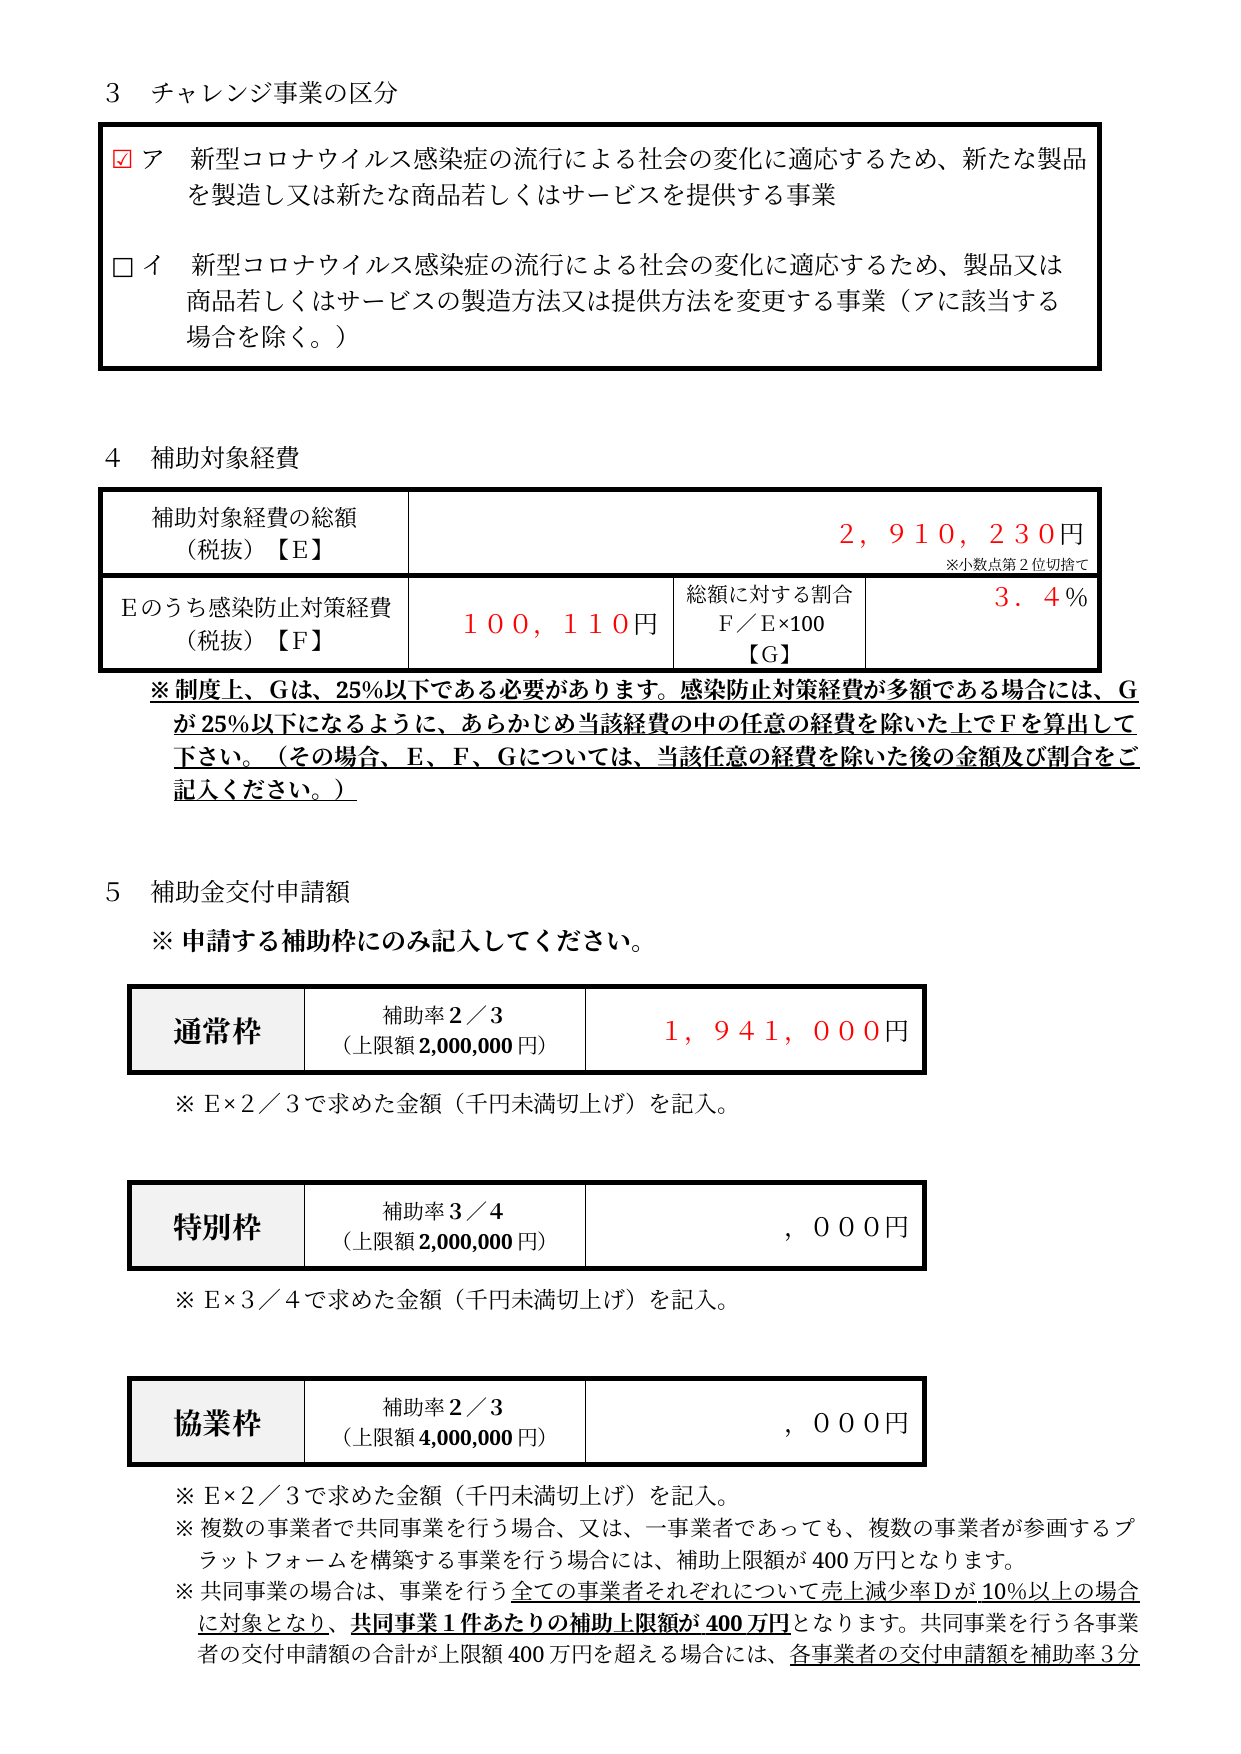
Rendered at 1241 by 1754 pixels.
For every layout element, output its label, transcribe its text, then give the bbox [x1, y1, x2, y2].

text ３ チャレンジ事業の区分 [100, 74, 1140, 110]
table_cell １００，１１０円 [409, 578, 673, 668]
table_header ，０００円 [586, 1185, 922, 1266]
table_header １，９４１，０００円 [586, 989, 922, 1070]
table_header 特別枠 [132, 1185, 304, 1266]
table_header ，０００円 [586, 1381, 922, 1462]
text ※ Ｅ×２／３で求めた金額（千円未満切上げ）を記入。 [175, 1478, 1140, 1511]
text ※ Ｅ×２／３で求めた金額（千円未満切上げ）を記入。 [175, 1086, 1140, 1119]
text ５ 補助金交付申請額 [100, 873, 1140, 909]
table_header ☑ ア 新型コロナウイルス感染症の流行による社会の変化に適応するため、新たな製品を製造し又は新たな商品若しくはサービスを提供する事業 □ イ 新型コロナウイルス感染症の流行による社会の変化に適応するため、製品又は商品若しくはサービスの製造方法又は提供方法を変更する事業（アに該当する場合を除く。） [103, 127, 1097, 366]
table_cell 総額に対する割合 Ｆ／Ｅ×100 【Ｇ】 [674, 578, 865, 668]
table_cell ３．４％ [866, 578, 1097, 668]
text ※ 制度上、Ｇは、25％以下である必要があります。感染防止対策経費が多額である場合には、Ｇが25％以下になるように、あらかじめ当該経費の中の任意の経費を除いた上でＦを算出して下さい。（その場合、Ｅ、Ｆ、Ｇについては、当該任意の経費を除いた後の金額及び割合をご記入ください。） [150, 673, 1140, 805]
table_header 通常枠 [132, 989, 304, 1070]
text ４ 補助対象経費 [100, 439, 1140, 475]
table_header 補助率２／３ （上限額4,000,000円） [305, 1381, 585, 1462]
table_header 補助率２／３ （上限額2,000,000円） [305, 989, 585, 1070]
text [175, 1574, 1140, 1669]
table_header ２，９１０，２３０円 [409, 492, 1097, 573]
text ※ 申請する補助枠にのみ記入してください。 [100, 921, 1140, 957]
text ※ Ｅ×３／４で求めた金額（千円未満切上げ）を記入。 [175, 1282, 1140, 1315]
table_header 補助率３／４ （上限額2,000,000円） [305, 1185, 585, 1266]
table_header 補助対象経費の総額 （税抜）【Ｅ】 [103, 492, 408, 573]
table_cell Ｅのうち感染防止対策経費 （税抜）【Ｆ】 [103, 578, 408, 668]
text ※ 複数の事業者で共同事業を行う場合、又は、一事業者であっても、複数の事業者が参画するプラットフォームを構築する事業を行う場合には、補助上限額が400万円となります。 [175, 1511, 1140, 1574]
table_header 協業枠 [132, 1381, 304, 1462]
